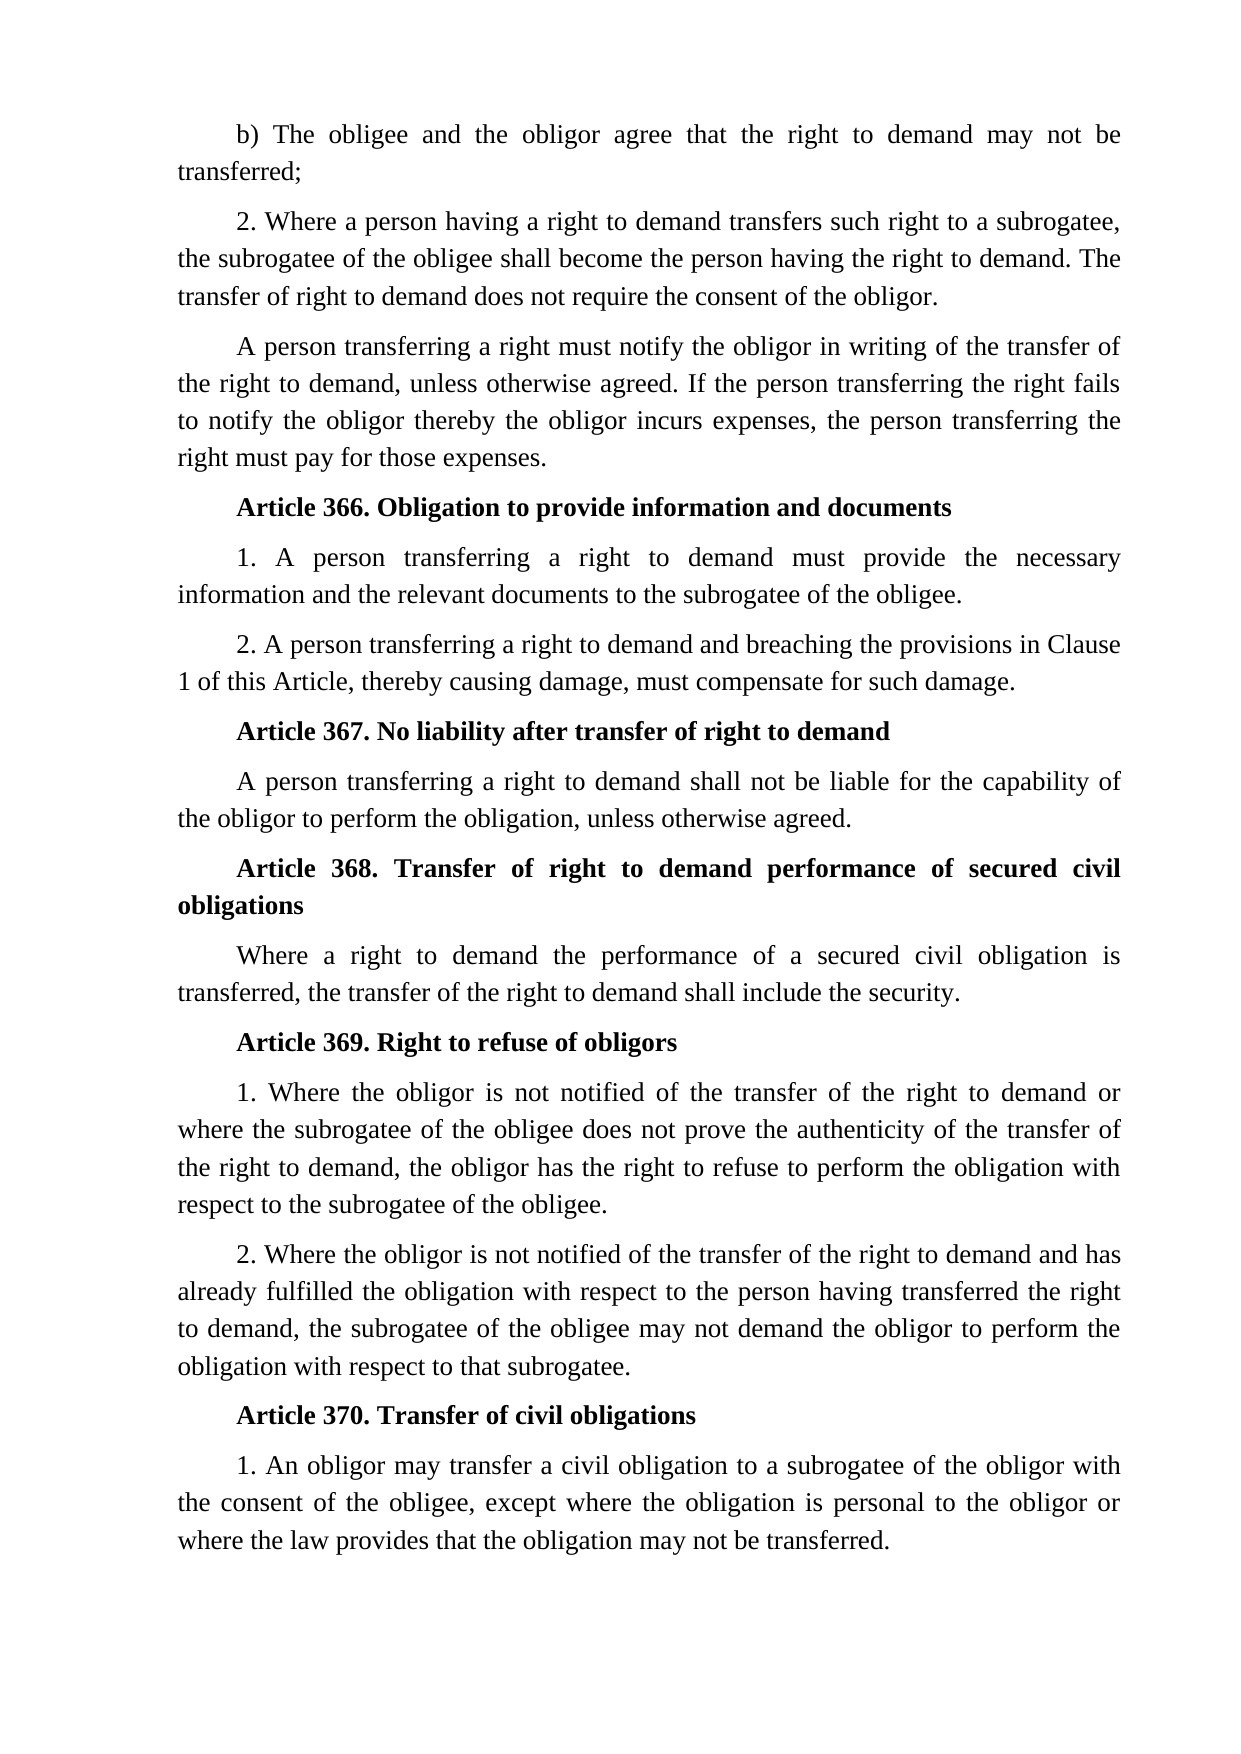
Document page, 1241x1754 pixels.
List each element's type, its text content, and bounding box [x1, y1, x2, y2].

text 2. A person transferring a right to demand and breaching the provisions in Clause 1 of this Article, thereby causing damage, must compensate for such damage. [177, 628, 1122, 697]
text A person transferring a right must notify the obligor in writing of the transfer of the right to demand, unless otherwise agreed. If the person transferring the right fails to notify the obligor thereby the obligor incurs expenses, the person transferring the right must pay for those expenses. [177, 329, 1122, 473]
text Article 370. Transfer of civil obligations [177, 1399, 1122, 1431]
text Where a right to demand the performance of a secured civil obligation is transferred, the transfer of the right to demand shall include the security. [177, 939, 1122, 1008]
text 2. Where a person having a right to demand transfers such right to a subrogatee, the subrogatee of the obligee shall become the person having the right to demand. The transfer of right to demand does not require the consent of the obligor. [177, 205, 1122, 311]
text 2. Where the obligor is not notified of the transfer of the right to demand and has already fulfilled the obligation with respect to the person having transferred the right to demand, the subrogatee of the obligee may not demand the obligor to perform the obligation with respect to that subrogatee. [177, 1238, 1122, 1381]
text b) The obligee and the obligor agree that the right to demand may not be transferred; [177, 118, 1122, 187]
text 1. A person transferring a right to demand must provide the necessary information and the relevant documents to the subrogatee of the obligee. [177, 541, 1122, 609]
text 1. An obligor may transfer a civil obligation to a subrogatee of the obligor with the consent of the obligee, except where the obligation is personal to the obligor or where the law provides that the obligation may not be transferred. [177, 1449, 1122, 1555]
text Article 367. No liability after transfer of right to demand [177, 715, 1122, 746]
text Article 368. Transfer of right to demand performance of secured civil obligations [177, 852, 1122, 921]
text 1. Where the obligor is not notified of the transfer of the right to demand or where the subrogatee of the obligee does not prove the authenticity of the transfer of the right to demand, the obligor has the right to refuse to perform the obligation with respect to the subrogatee of the obligee. [177, 1076, 1122, 1219]
text Article 369. Right to refuse of obligors [177, 1026, 1122, 1057]
text A person transferring a right to demand shall not be liable for the capability of the obligor to perform the obligation, unless otherwise agreed. [177, 765, 1122, 833]
text Article 366. Obligation to provide information and documents [177, 491, 1122, 522]
